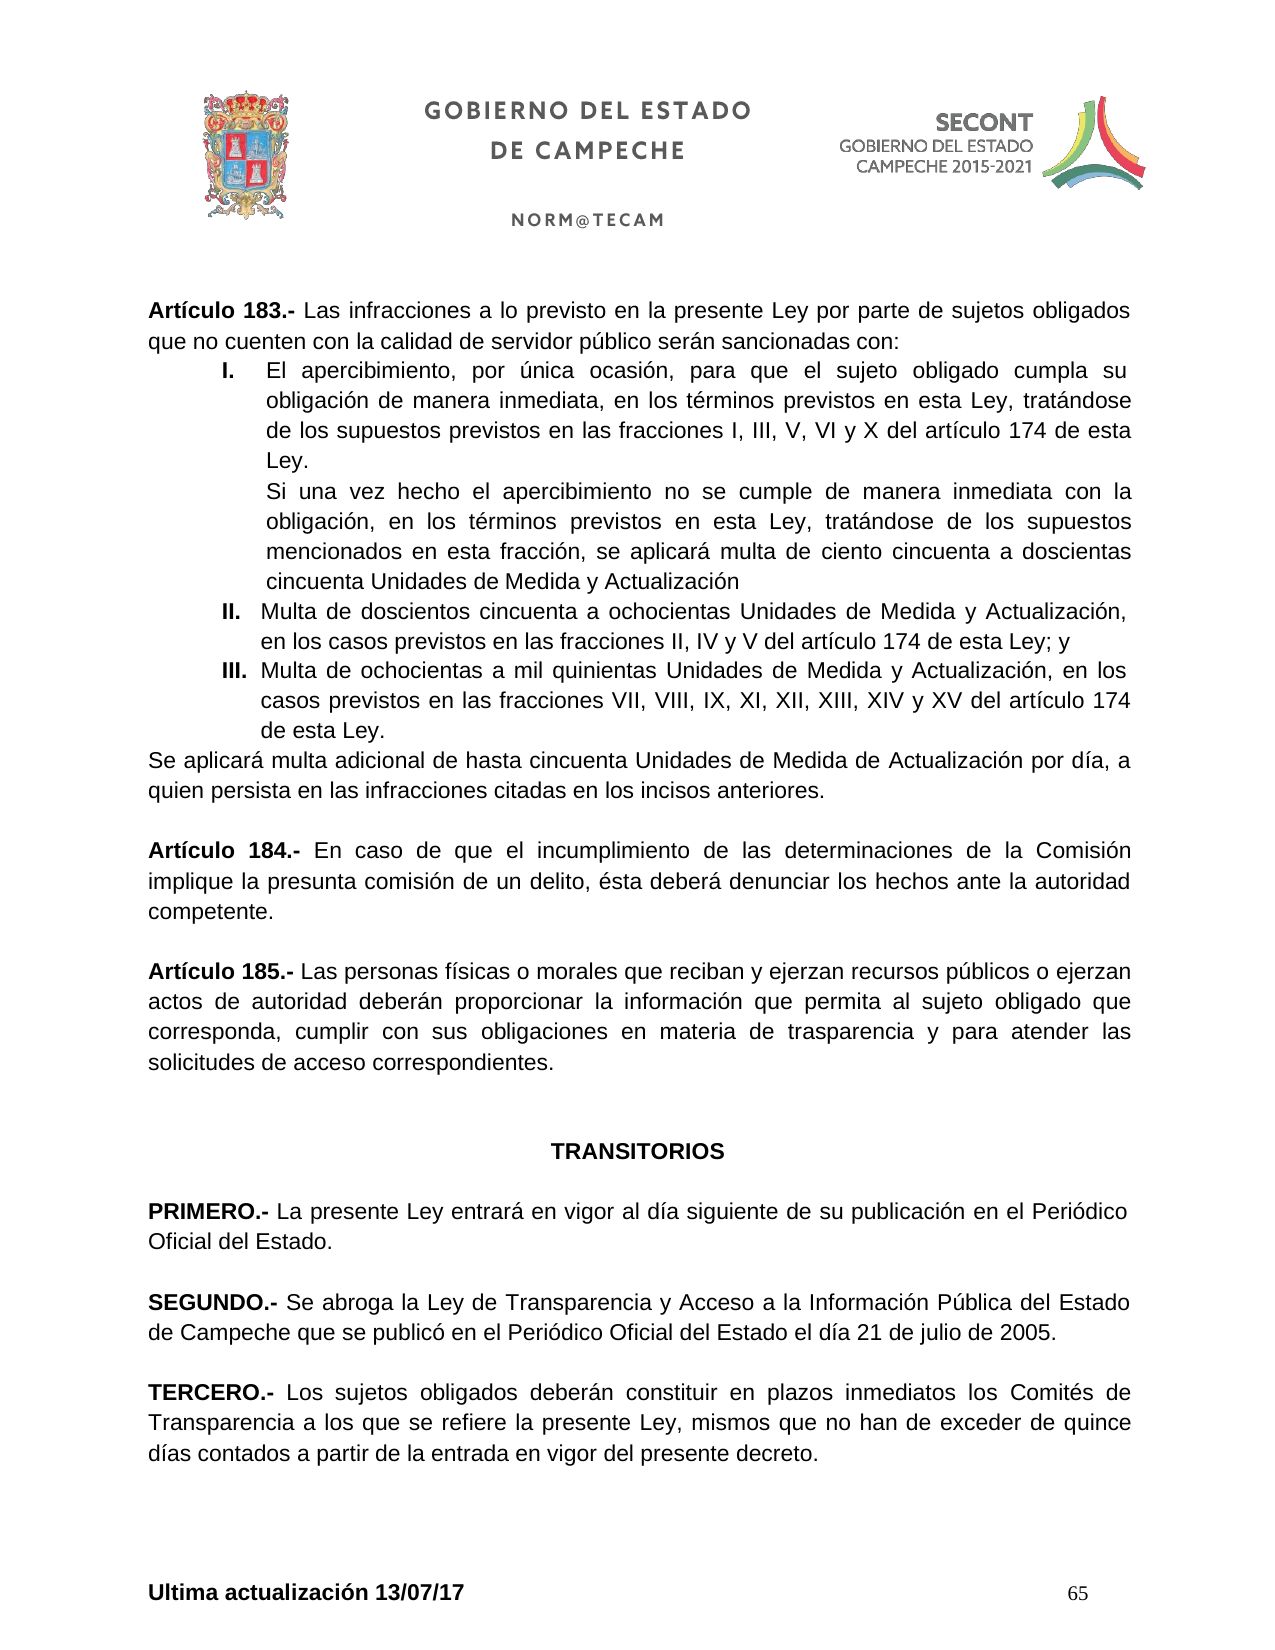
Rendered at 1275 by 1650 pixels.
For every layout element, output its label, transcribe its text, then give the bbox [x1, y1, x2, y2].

text I. El apercibimiento, por única ocasión, para que el sujeto obligado cumpla su [222, 358, 1164, 383]
text PRIMERO.- La presente Ley entrará en vigor al día siguiente de su publicación en el Periódico [148, 1198, 1131, 1224]
text Se aplicará multa adicional de hasta cincuenta Unidades de Medida de Actualización por día, a quien persista en las infracciones citadas en los incisos anteriores. [148, 747, 1131, 804]
text Artículo 184.- En caso de que el incumplimiento de las determinaciones de la Comisión implique la presunta comisión de un delito, ésta deberá denunciar los hechos ante la autoridad competente. [148, 837, 1131, 924]
text SEGUNDO.- Se abroga la Ley de Transparencia y Acceso a la Información Pública del Estado de Campeche que se publicó en el Periódico Oficial del Estado el día 21 de julio de 2005. [148, 1289, 1131, 1345]
picture [424, 98, 771, 127]
picture [201, 90, 289, 220]
text casos previstos en las fracciones VII, VIII, IX, XI, XII, XIII, XIV y XV del artículo 174 de esta Ley. [260, 687, 1131, 743]
text III. Multa de ochocientas a mil quinientas Unidades de Medida y Actualización, en los [222, 658, 1164, 683]
text Oficial del Estado. [148, 1228, 336, 1254]
text II. Multa de doscientos cincuenta a ochocientas Unidades de Medida y Actualización, en los casos previstos en las fracciones II, IV y V del artículo 174 de esta Ley; y [222, 598, 1131, 654]
text Artículo 185.- Las personas físicas o morales que reciban y ejerzan recursos públicos o ejerzan actos de autoridad deberán proporcionar la información que permita al sujeto obligado que corresponda, cumplir con sus obligaciones en materia de trasparencia y para atender las solicitudes de acceso correspondientes. [148, 958, 1131, 1075]
text TRANSITORIOS [547, 1138, 728, 1164]
picture [490, 138, 705, 167]
text TERCERO.- Los sujetos obligados deberán constituir en plazos inmediatos los Comités de Transparencia a los que se refiere la presente Ley, mismos que no han de exceder de quince días contados a partir de la entrada en vigor del presente decreto. [148, 1379, 1132, 1466]
picture [831, 85, 1153, 200]
text Si una vez hecho el apercibimiento no se cumple de manera inmediata con la obligación, en los términos previstos en esta Ley, tratándose de los supuestos mencionados en esta fracción, se aplicará multa de ciento cincuenta a doscientas cincuenta Unidades de Medida y Actualización [266, 478, 1132, 594]
text Artículo 183.- Las infracciones a lo previsto en la presente Ley por parte de sujetos obligados que no cuenten con la calidad de servidor público serán sancionadas con: [148, 297, 1131, 354]
picture [511, 211, 682, 232]
text obligación de manera inmediata, en los términos previstos en esta Ley, tratándose de los supuestos previstos en las fracciones I, III, V, VI y X del artículo 174 de esta Ley. [266, 387, 1132, 474]
